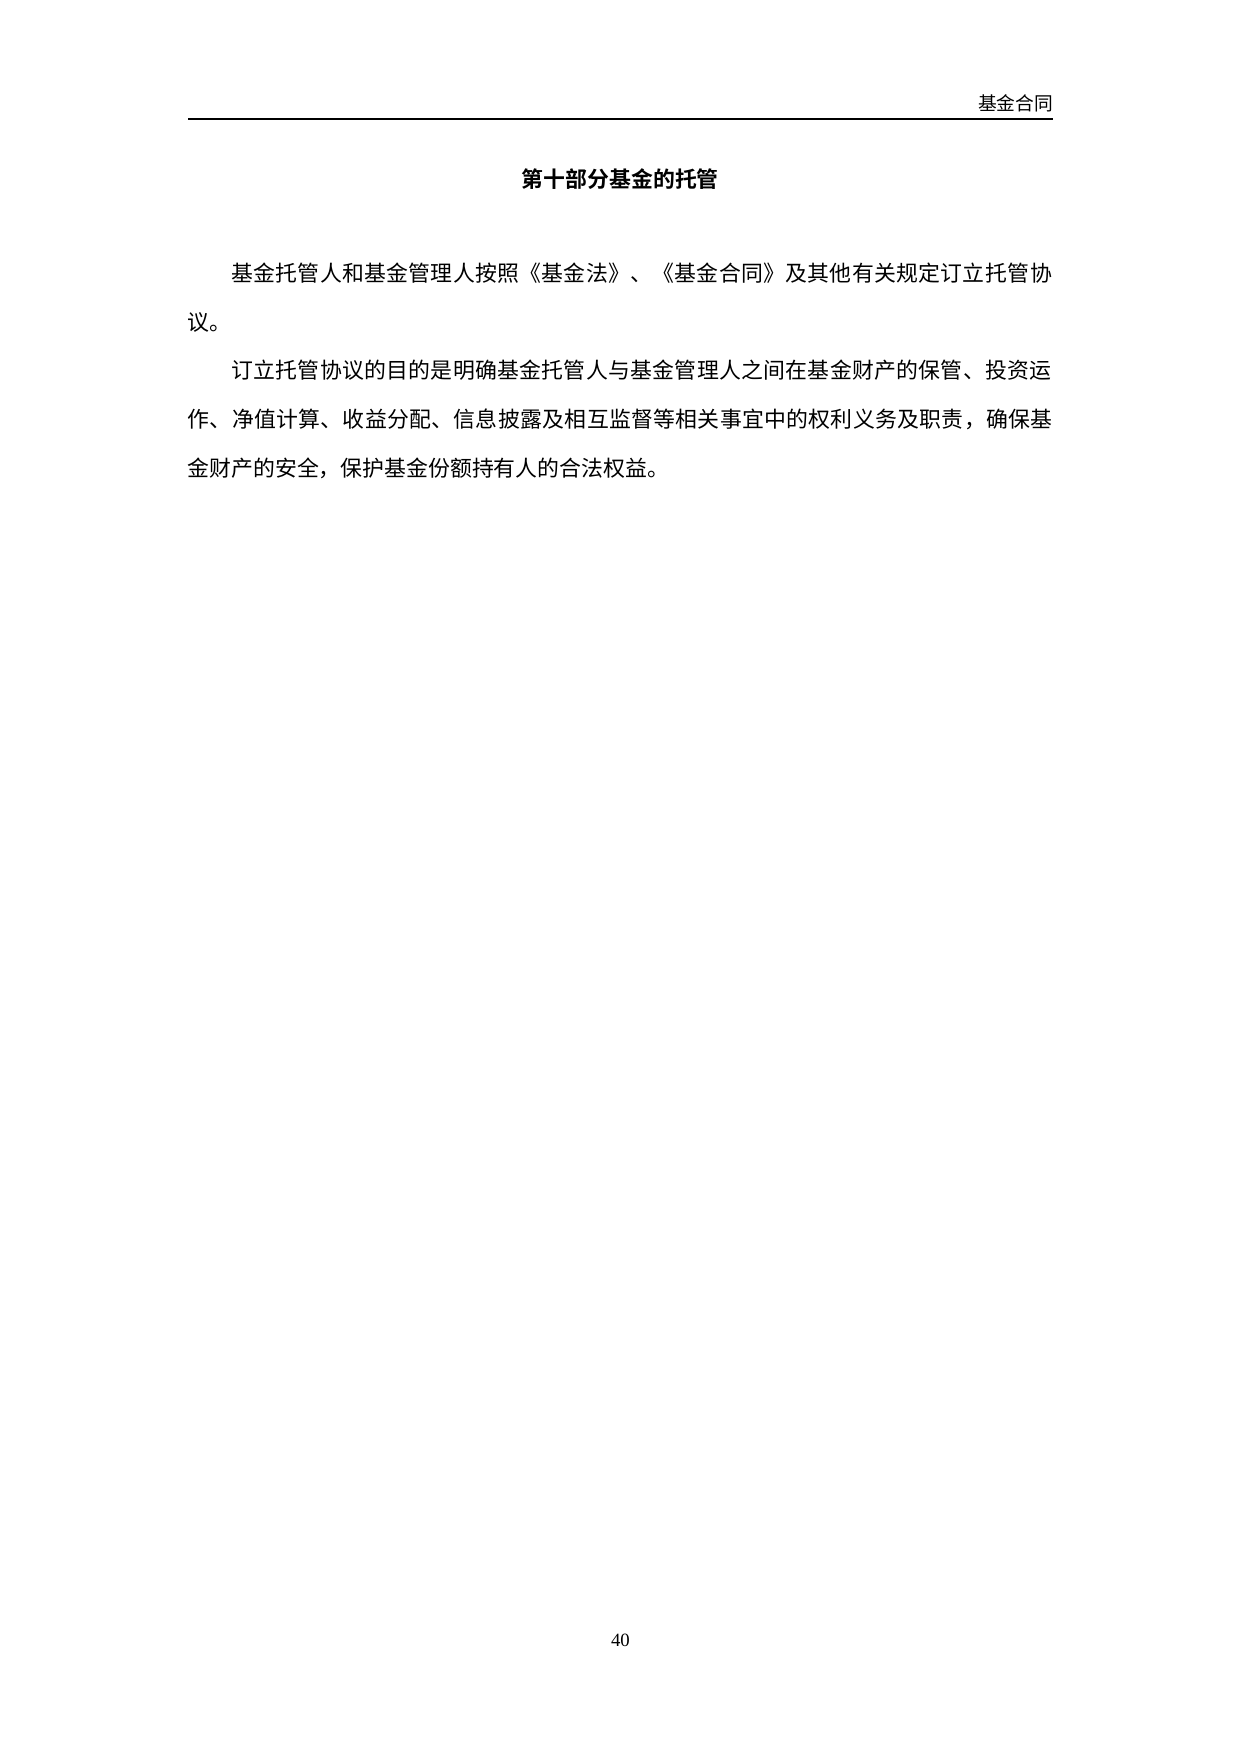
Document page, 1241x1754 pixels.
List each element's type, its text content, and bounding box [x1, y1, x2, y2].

text 订立托管协议的目的是明确基金托管人与基金管理人之间在基金财产的保管、投资运作、净值计算、收益分配、信息披露及相互监督等相关事宜中的权利义务及职责，确保基金财产的安全，保护基金份额持有人的合法权益。 [187, 352, 1053, 482]
text 基金托管人和基金管理人按照《基金法》、《基金合同》及其他有关规定订立托管协议。 [187, 255, 1053, 337]
subtitle 第十部分基金的托管 [187, 162, 1053, 194]
